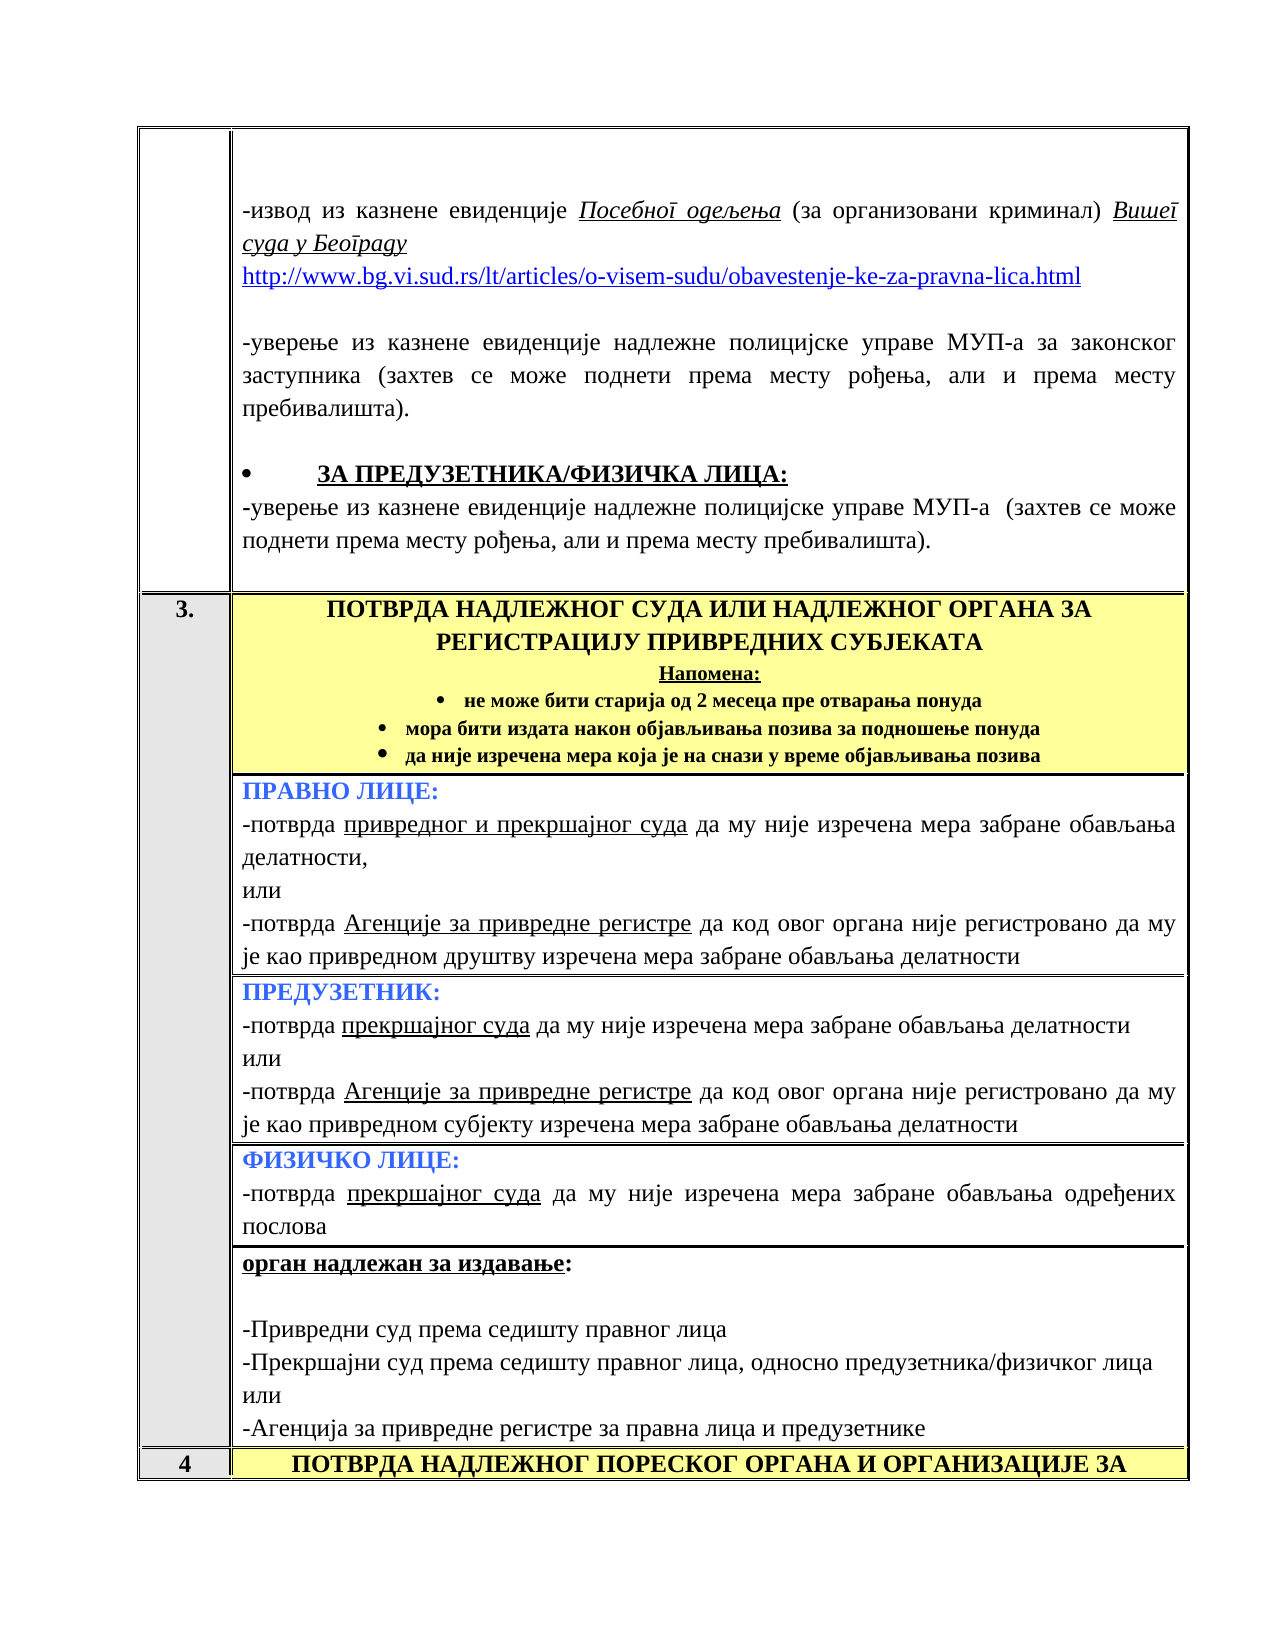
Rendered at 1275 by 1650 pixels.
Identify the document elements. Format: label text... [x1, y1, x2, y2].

table_cell орган надлежан за издавање: -Привредни суд према седишту правног лица -Прекршајни суд према седишту правног лица, односно предузетника/физичког лица или -Агенција за привредне регистре за правна лица и предузетнике [233, 1245, 1188, 1446]
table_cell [231, 1446, 1187, 1478]
table_cell ПРАВНО ЛИЦЕ: -потврда привредног и прекршајног суда да му није изречена мера забране обављања делатности, или -потврда Агенције за привредне регистре да код овог органа није регистровано да му је као привредном друштву изречена мера забране обављања делатности [233, 773, 1188, 974]
table_cell ПРЕДУЗЕТНИК: -потврда прекршајног суда да му није изречена мера забране обављања делатности или -потврда Агенције за привредне регистре да код овог органа није регистровано да му је као привредном субјекту изречена мера забране обављања делатности [233, 974, 1187, 1142]
table_cell ФИЗИЧКО ЛИЦЕ: -потврда прекршајног суда да му није изречена мера забране обављања одређених послова [233, 1142, 1187, 1244]
table_cell 4 [140, 1446, 231, 1478]
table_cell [231, 129, 1187, 591]
table_cell 3. [140, 591, 230, 1446]
table_cell ПОТВРДА НАДЛЕЖНОГ СУДА ИЛИ НАДЛЕЖНОГ ОРГАНА ЗА РЕГИСТРАЦИЈУ ПРИВРЕДНИХ СУБЈЕКАТА Напомена: не може бити старија од 2 месеца пре отварања понуда мора бити издата након објављивања позива за подношење понуда да није изречена мера која је на снази у време објављивања позива [233, 591, 1187, 772]
